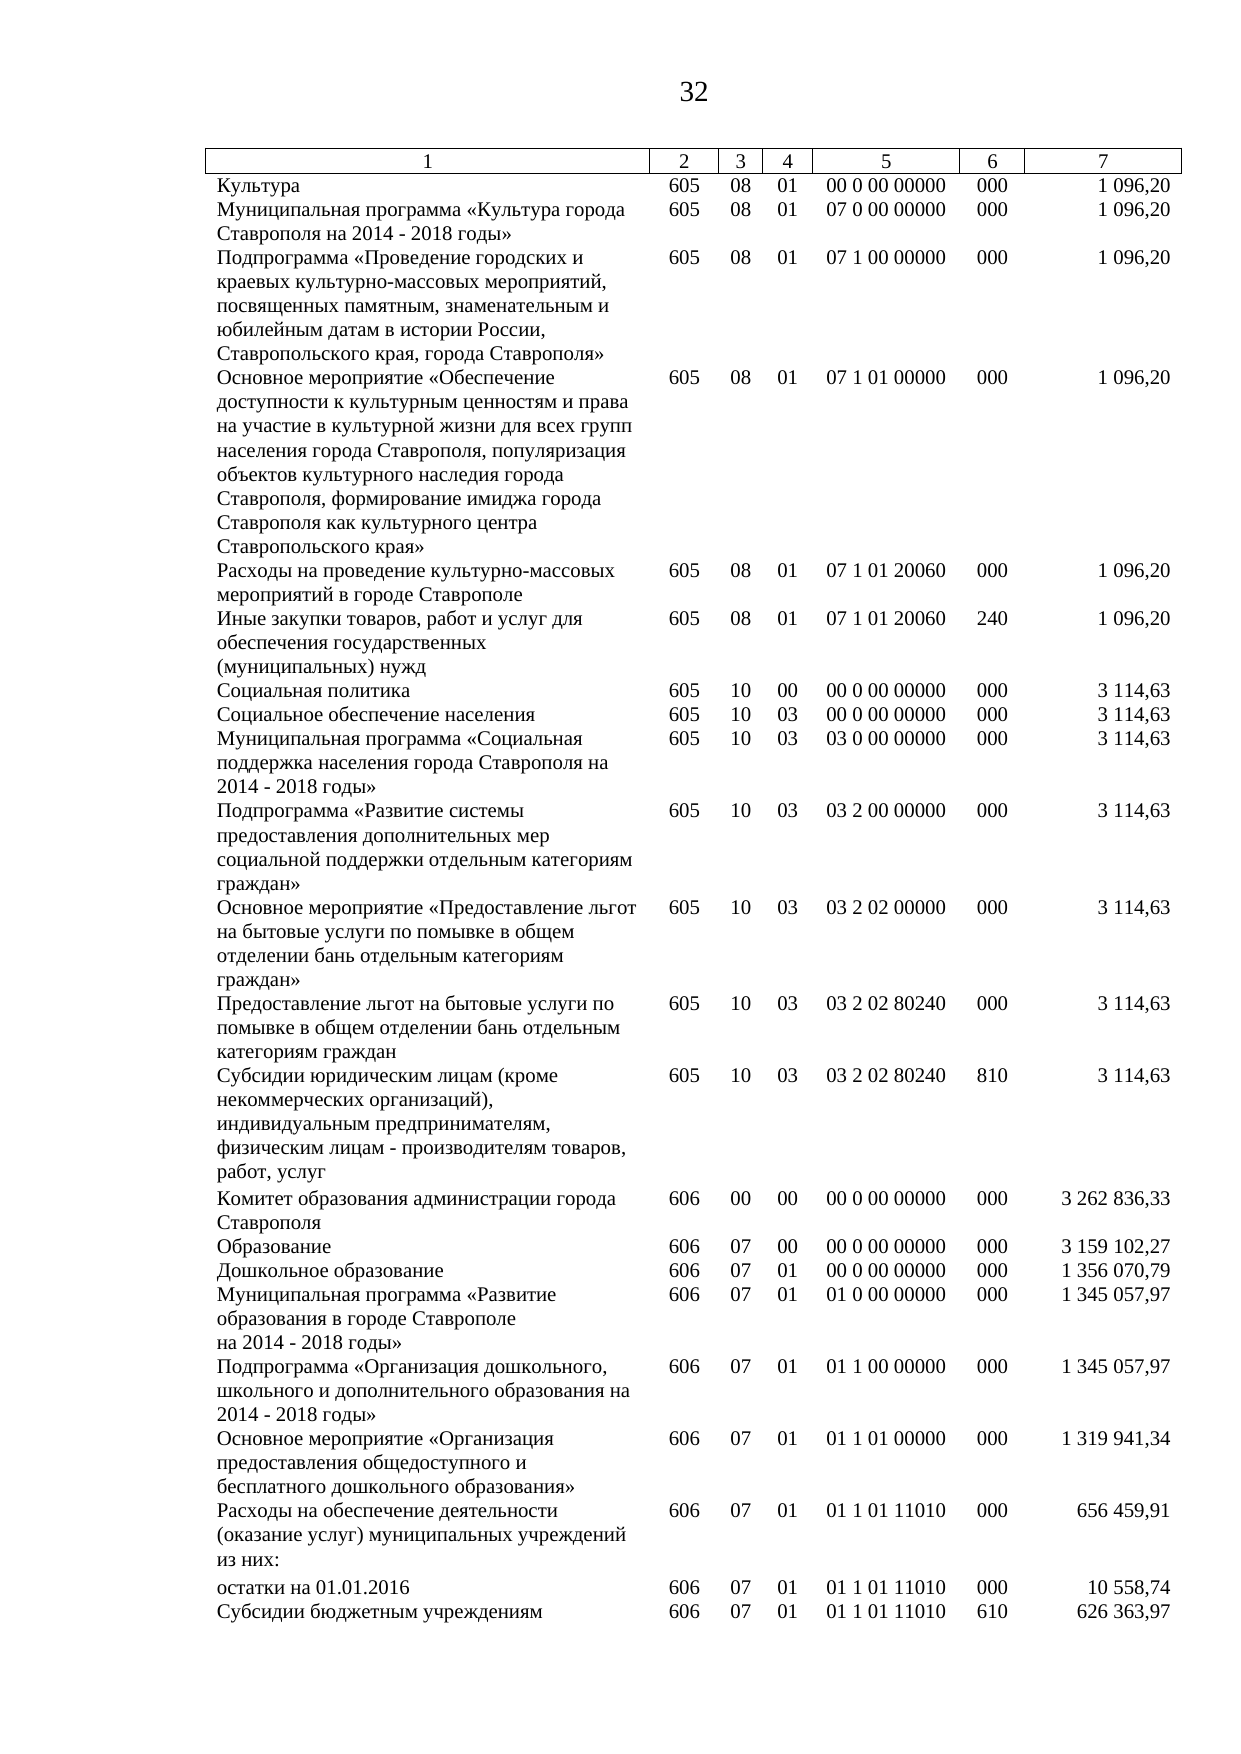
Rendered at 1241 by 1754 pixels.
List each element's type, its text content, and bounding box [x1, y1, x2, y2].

table_header 4 [763, 149, 812, 173]
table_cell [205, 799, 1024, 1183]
table_header 5 [813, 149, 959, 173]
table_header 3 [719, 149, 762, 173]
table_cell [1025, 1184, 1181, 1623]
table_header 7 [1025, 149, 1181, 173]
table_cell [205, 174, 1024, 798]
table_header 2 [650, 149, 718, 173]
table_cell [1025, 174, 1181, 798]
table_header 6 [960, 149, 1024, 173]
table_header 1 [206, 149, 649, 173]
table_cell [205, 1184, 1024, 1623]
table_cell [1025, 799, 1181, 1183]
